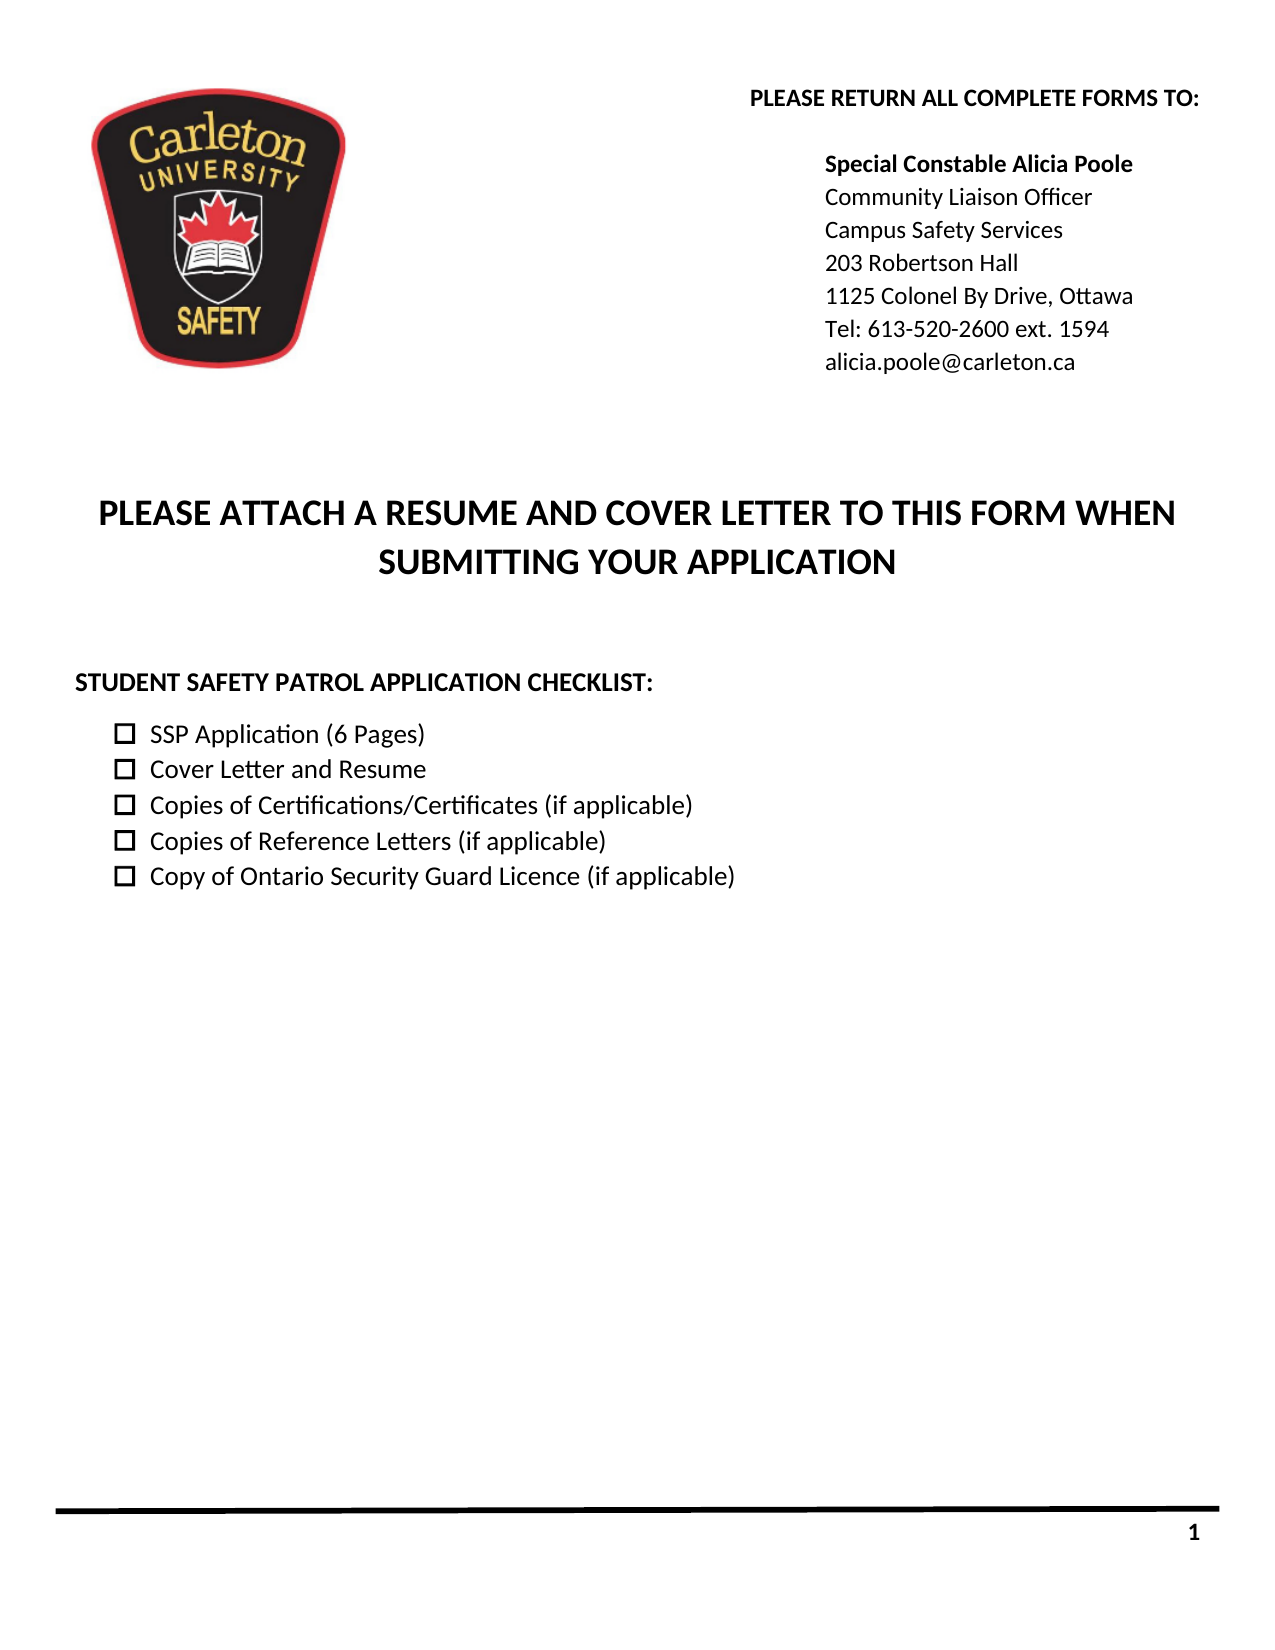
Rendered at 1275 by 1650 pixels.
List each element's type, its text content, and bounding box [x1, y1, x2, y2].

list Cover Letter and Resume [112, 753, 1200, 786]
list Copy of Ontario Security Guard Licence (if applicable) [112, 859, 1200, 893]
list Copies of Reference Letters (if applicable) [112, 824, 1200, 857]
text PLEASE ATTACH A RESUME AND COVER LETTER TO THIS FORM WHEN SUBMITTING YOUR APPLICATION [75, 488, 1200, 584]
text STUDENT SAFETY PATROL APPLICATION CHECKLIST: [75, 665, 1200, 698]
picture [65, 75, 373, 383]
list SSP Application (6 Pages) [112, 717, 1200, 750]
list Copies of Certifications/Certificates (if applicable) [112, 788, 1200, 821]
